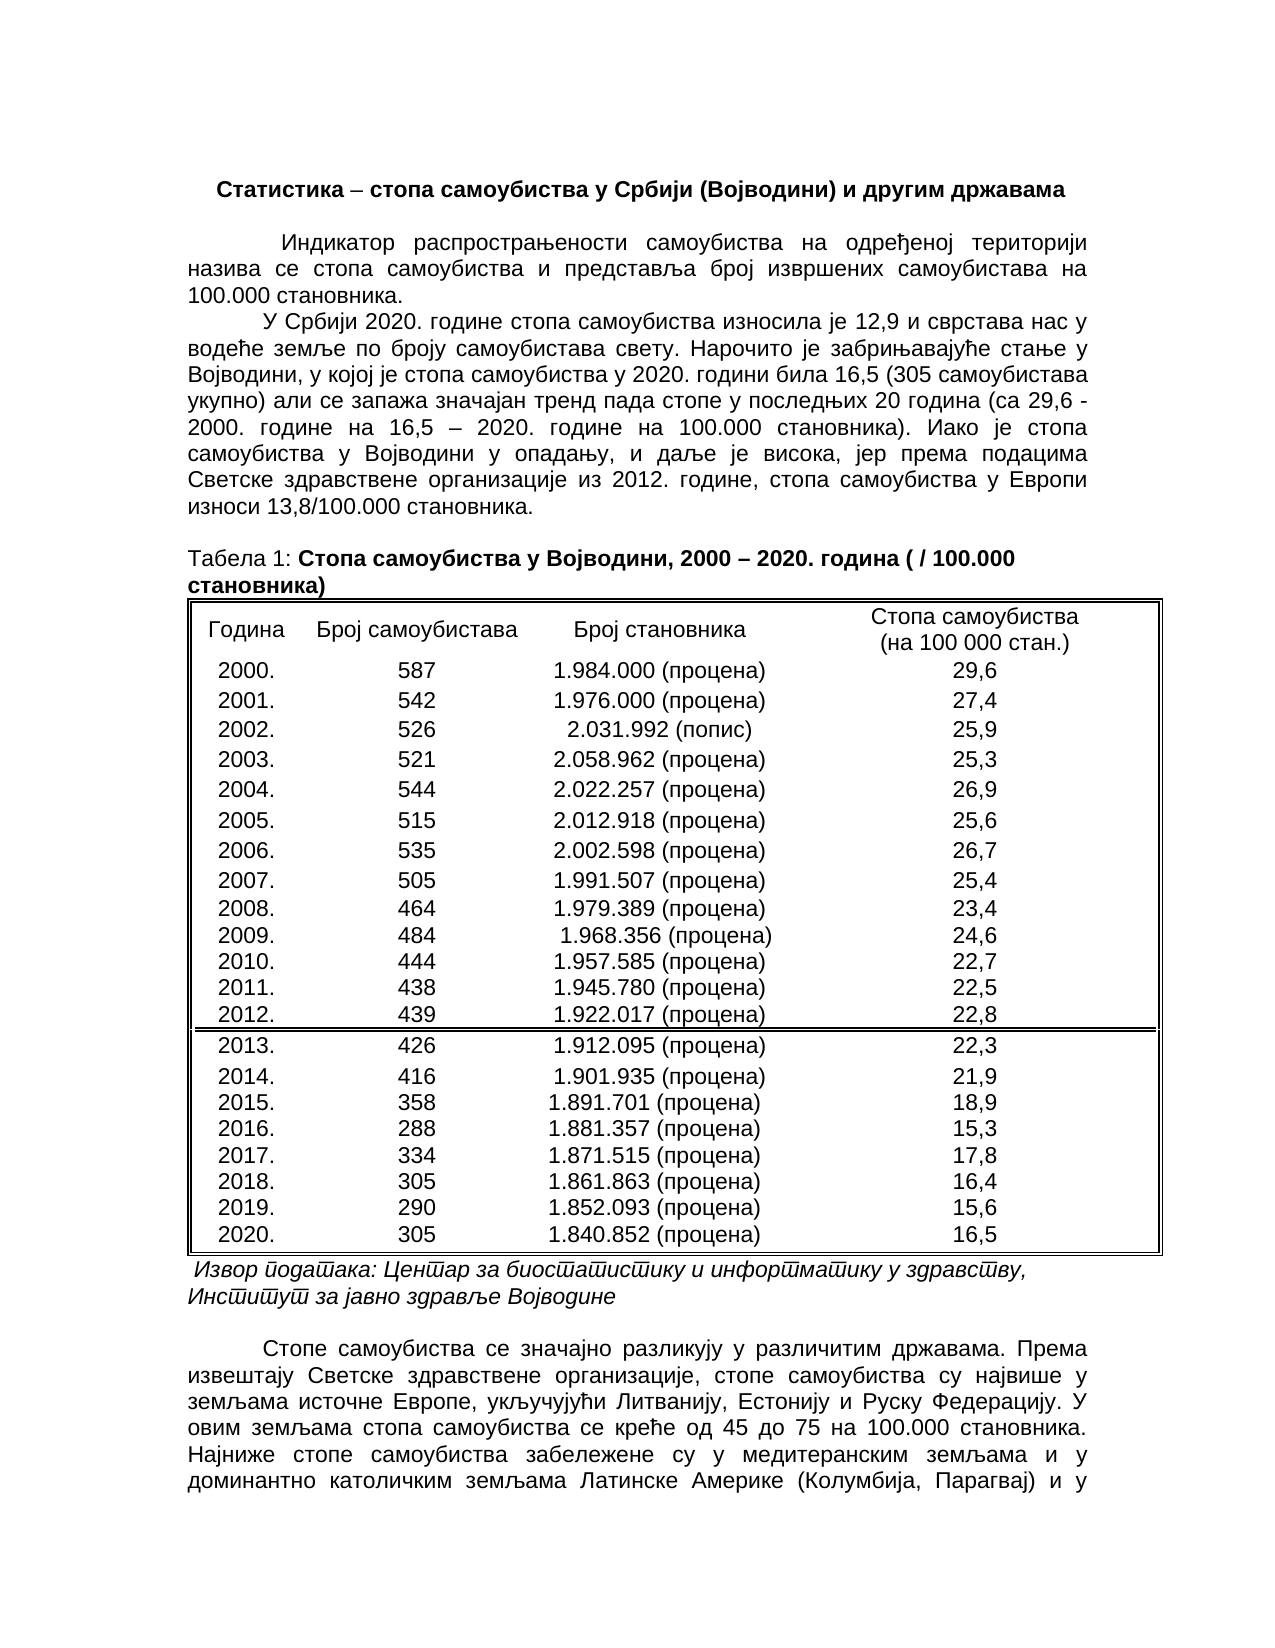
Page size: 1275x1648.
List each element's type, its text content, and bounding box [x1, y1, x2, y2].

table_header Стопа самоубиства (на 100 000 стан.) [789, 603, 1158, 655]
table_cell 526 [303, 714, 530, 744]
text Извор података: Центар за биостатистику и инфортматику у здравству, Институт за јавно здравље Војводине [187, 1256, 1088, 1309]
table_cell 22,7 [789, 948, 1158, 974]
text Индикатор распрострањености самоубиства на одређеној територији назива се стопа самоубиства и представља број извршених самоубистава на 100.000 становника. [187, 229, 1088, 308]
table_cell 2.022.257 (процена) [530, 775, 788, 805]
table_cell 2000. [192, 655, 303, 686]
table_cell 2011. [192, 974, 303, 1001]
table_cell 1.984.000 (процена) [530, 655, 788, 686]
table_cell 2006. [192, 835, 303, 865]
table_cell 2013. [189, 1027, 303, 1058]
table_cell 1.991.507 (процена) [530, 865, 788, 895]
table_cell 535 [303, 835, 530, 865]
table_cell 2002. [192, 714, 303, 744]
table_header Година [192, 603, 303, 655]
table_cell 464 [303, 895, 530, 922]
table_cell 544 [303, 775, 530, 805]
table_cell 2014. 2015. 2016. 2017. 2018. 2019. 2020. [192, 1058, 303, 1252]
table_cell 23,4 [789, 895, 1158, 922]
table_cell 1.957.585 (процена) [530, 948, 788, 974]
table_cell 1.922.017 (процена) [530, 1001, 788, 1027]
table_cell 21,9 18,9 15,3 17,8 16,4 15,6 16,5 [789, 1058, 1158, 1252]
table_cell 2009. [192, 922, 303, 948]
table_header Број становника [530, 603, 788, 655]
text У Србији 2020. године стопа самоубиства износила је 12,9 и сврстава нас у водеће земље по броју самоубистава свету. Нарочито је забрињавајуће стање у Војводини, у којој је стопа самоубиства у 2020. години била 16,5 (305 самоубистава укупно) али се запажа значајан тренд пада стопе у последњих 20 година (са 29,6 - 2000. године на 16,5 – 2020. године на 100.000 становника). Иако је стопа самоубиства у Војводини у опадању, и даље је висока, јер према подацима Светске здравствене организације из 2012. године, стопа самоубиства у Европи износи 13,8/100.000 становника. [187, 308, 1088, 519]
table_cell 2.058.962 (процена) [530, 744, 788, 774]
table_cell 25,3 [789, 744, 1158, 774]
table_cell 1.976.000 (процена) [530, 686, 788, 714]
table_cell 2008. [192, 895, 303, 922]
table_cell 2003. [192, 744, 303, 774]
table_cell 26,7 [789, 835, 1158, 865]
table_cell 416 358 288 334 305 290 305 [303, 1058, 530, 1252]
table_cell 26,9 [789, 775, 1158, 805]
table_cell 25,6 [789, 805, 1158, 835]
table_cell 438 [303, 974, 530, 1001]
table_cell 1.968.356 (процена) [530, 922, 788, 948]
table_cell 444 [303, 948, 530, 974]
table_cell 1.945.780 (процена) [530, 974, 788, 1001]
table_cell 1.901.935 (процена) 1.891.701 (процена) 1.881.357 (процена) 1.871.515 (процена) 1.861.863 (процена) 1.852.093 (процена) 1.840.852 (процена) [530, 1058, 788, 1252]
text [187, 1335, 1088, 1493]
table_cell 24,6 [789, 922, 1158, 948]
table_cell 2010. [192, 948, 303, 974]
table_cell 2.031.992 (попис) [530, 714, 788, 744]
table_cell 484 [303, 922, 530, 948]
text Табела 1: Стопа самоубиства у Војводини, 2000 – 2020. година ( / 100.000 становника) [187, 545, 1088, 598]
table_cell 505 [303, 865, 530, 895]
table_cell 1.979.389 (процена) [530, 895, 788, 922]
table_cell 2005. [192, 805, 303, 835]
table_cell 29,6 [789, 655, 1158, 686]
table_cell 22,8 [789, 1001, 1158, 1027]
table_cell 2.002.598 (процена) [530, 835, 788, 865]
table_cell 1.912.095 (процена) [530, 1032, 788, 1058]
table_cell 2004. [192, 775, 303, 805]
table_cell 587 [303, 655, 530, 686]
table_cell 2.012.918 (процена) [530, 805, 788, 835]
table_cell 2001. [192, 686, 303, 714]
table_cell 521 [303, 744, 530, 774]
table_cell 2007. [192, 865, 303, 895]
table_header Број самоубистава [303, 603, 530, 655]
table_cell 426 [303, 1032, 530, 1058]
table_cell 542 [303, 686, 530, 714]
table_cell 22,3 [789, 1027, 1161, 1058]
text Статистика – стопа самоубиства у Србији (Војводини) и другим државама [187, 176, 1088, 203]
table_cell 27,4 [789, 686, 1158, 714]
table_cell 2012. [192, 1001, 303, 1027]
table_cell 439 [303, 1001, 530, 1027]
table_cell 25,9 [789, 714, 1158, 744]
table_cell 515 [303, 805, 530, 835]
table_cell 25,4 [789, 865, 1158, 895]
table_cell 22,5 [789, 974, 1158, 1001]
